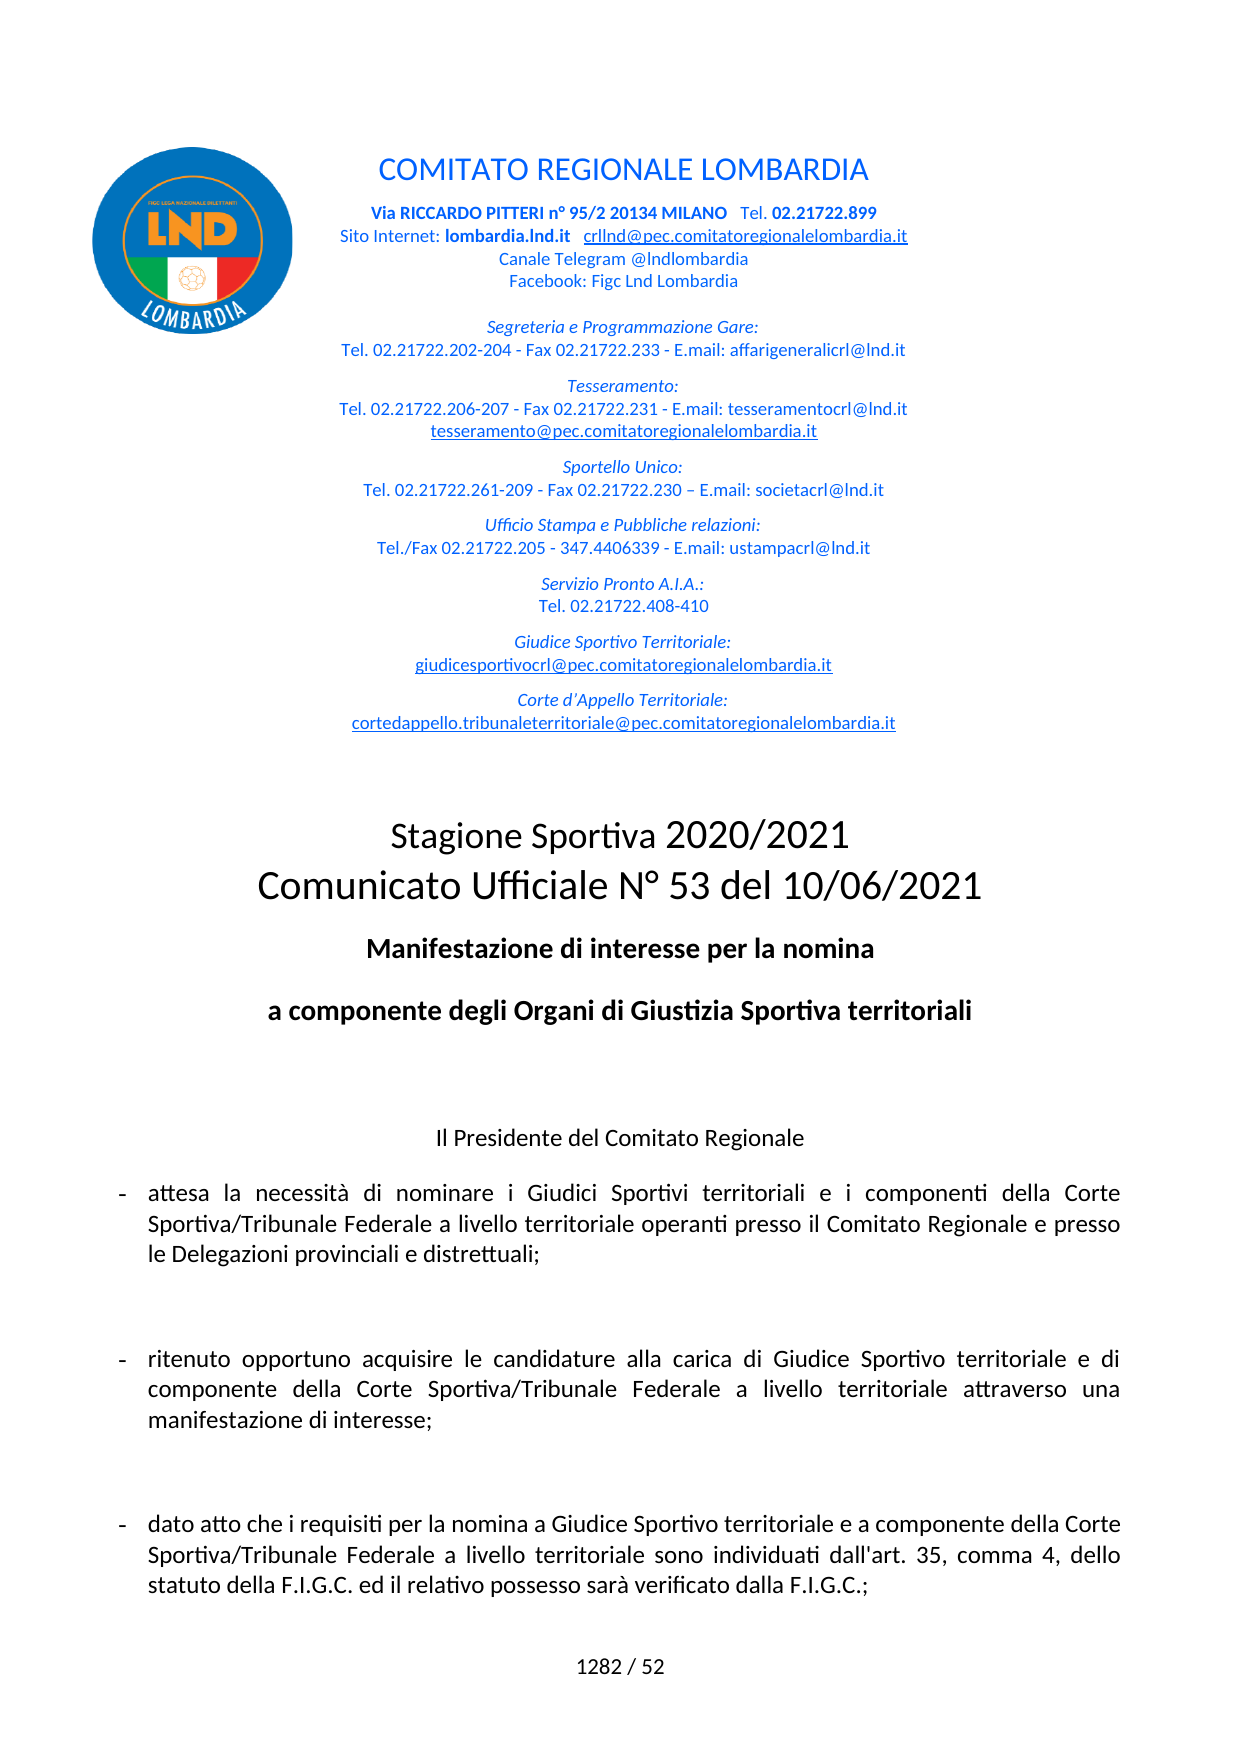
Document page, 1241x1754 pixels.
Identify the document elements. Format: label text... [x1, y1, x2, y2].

text Manifestazione di interesse per la nomina [118, 931, 1122, 966]
list attesa la necessità di nominare i Giudici Sportivi territoriali e i componenti della Corte Sportiva/Tribunale Federale a livello territoriale operanti presso il Comitato Regionale e presso le Delegazioni provinciali e distrettuali; [118, 1177, 1122, 1269]
picture [92, 147, 293, 334]
text Il Presidente del Comitato Regionale [118, 1122, 1122, 1152]
table_cell Stagione Sportiva 2020/2021 Comunicato Ufficiale N° 53 del 10/06/2021 [85, 808, 1155, 910]
table_header COMITATO REGIONALE LOMBARDIA Via RICCARDO PITTERI n° 95/2 20134 MILANO Tel. 02.21722.899 Sito Internet: lombardia.lnd.it crllnd@pec.comitatoregionalelombardia.it Canale Telegram @lndlombardia Facebook: Figc Lnd Lombardia Segreteria e Programmazione Gare: Tel. 02.21722.202-204 - Fax 02.21722.233 - E.mail: affarigeneralicrl@lnd.it Tesseramento: Tel. 02.21722.206-207 - Fax 02.21722.231 - E.mail: tesseramentocrl@lnd.it tesseramento@pec.comitatoregionalelombardia.it Sportello Unico: Tel. 02.21722.261-209 - Fax 02.21722.230 – E.mail: societacrl@lnd.it Ufficio Stampa e Pubbliche relazioni: Tel./Fax 02.21722.205 - 347.4406339 - E.mail: ustampacrl@lnd.it Servizio Pronto A.I.A.: Tel. 02.21722.408-410 Giudice Sportivo Territoriale: giudicesportivocrl@pec.comitatoregionalelombardia.it Corte d’Appello Territoriale: cortedappello.tribunaleterritoriale@pec.comitatoregionalelombardia.it [299, 148, 948, 808]
list ritenuto opportuno acquisire le candidature alla carica di Giudice Sportivo territoriale e di componente della Corte Sportiva/Tribunale Federale a livello territoriale attraverso una manifestazione di interesse; [118, 1343, 1122, 1434]
table_header [85, 148, 299, 808]
text a componente degli Organi di Giustizia Sportiva territoriali [118, 992, 1122, 1028]
list dato atto che i requisiti per la nomina a Giudice Sportivo territoriale e a componente della Corte Sportiva/Tribunale Federale a livello territoriale sono individuati dall'art. 35, comma 4, dello statuto della F.I.G.C. ed il relativo possesso sarà verificato dalla F.I.G.C.; [118, 1508, 1122, 1600]
